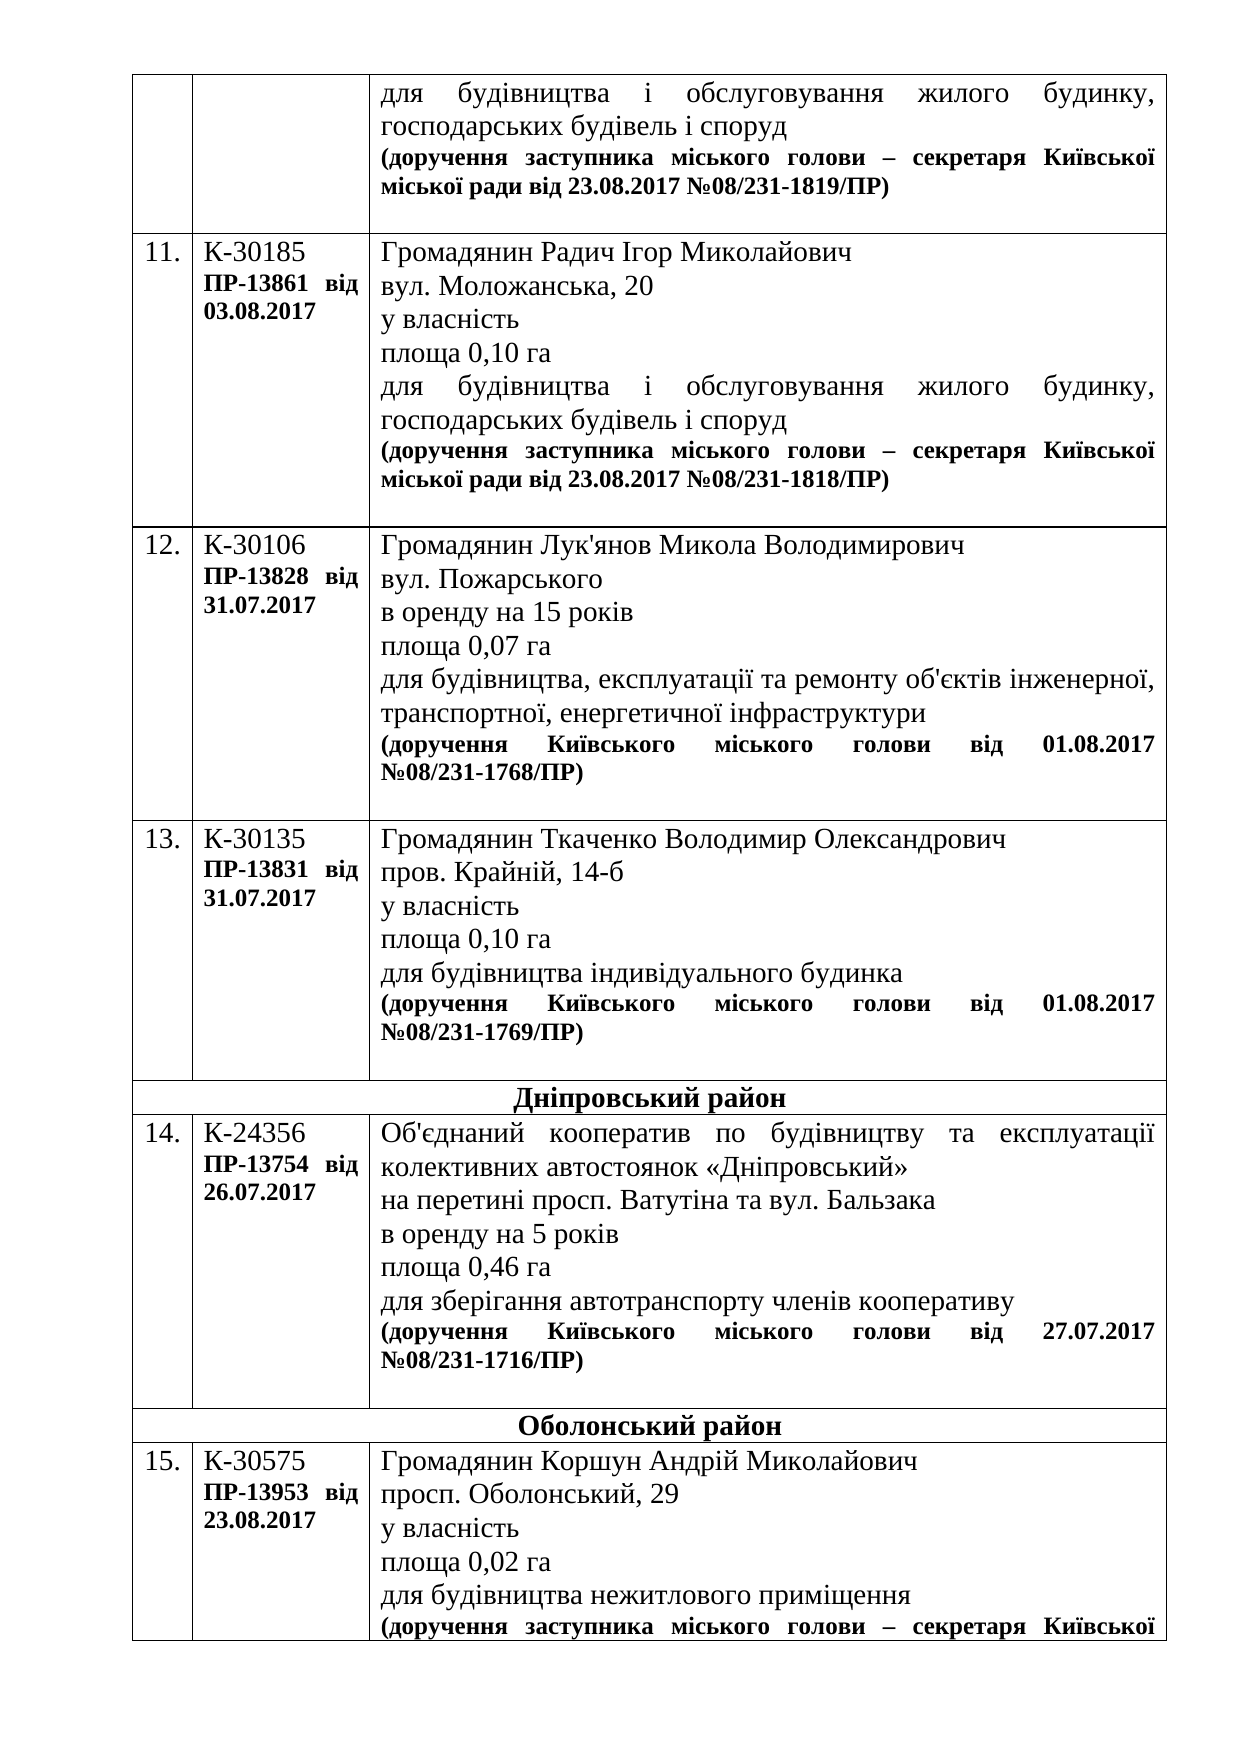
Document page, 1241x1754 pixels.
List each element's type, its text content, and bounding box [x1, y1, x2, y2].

table_cell Дніпровський район [133, 1081, 1166, 1114]
table_cell [133, 528, 192, 820]
table_cell Громадянин Ткаченко Володимир Олександрович пров. Крайній, 14-б у власність площа для будівництва індивідуального будинка (доручення Київського міського голови від 01.08.2017 №08/231-1769/ПР) [370, 821, 1166, 1079]
table_cell К-30135 ПР-13831 від 31.07.2017 [193, 821, 369, 1079]
table_cell Об'єднаний кооператив по будівництву та експлуатації колективних автостоянок «Дніпровський» на перетині просп. Ватутіна та вул. Бальзака в оренду на 5 років площа 0,46 га для зберігання автотранспорту членів кооперативу (доручення Київського міського голови від 27.07.2017 №08/231-1716/ПР) [370, 1115, 1166, 1407]
table_cell [133, 821, 192, 1079]
table_cell [133, 1115, 192, 1407]
table_cell [133, 75, 192, 233]
table_cell [133, 1443, 192, 1639]
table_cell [193, 1443, 369, 1639]
table_cell [133, 234, 192, 526]
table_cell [370, 75, 1166, 233]
table_cell К-30106 ПР-13828 від 31.07.2017 [193, 528, 369, 820]
table_cell К-24356 ПР-13754 від 26.07.2017 [193, 1115, 369, 1407]
table_cell К-30185 ПР-13861 від 03.08.2017 [193, 234, 369, 526]
table_cell Оболонський район [133, 1409, 1166, 1442]
table_cell Громадянин Радич Ігор Миколайович вул. Моложанська, 20 у власність площа 0,10 га для будівництва і обслуговування жилого будинку, господарських будівель і споруд (доручення заступника міського голови – секретаря Київської міської ради від 23.08.2017 №08/231-1818/ПР) [370, 234, 1166, 526]
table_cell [370, 1443, 1166, 1639]
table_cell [193, 75, 369, 233]
table_cell Громадянин Лук'янов Микола Володимирович вул. Пожарського в оренду на 15 років площа 0,07 га для будівництва, експлуатації та ремонту об'єктів інженерної, транспортної, енергетичної інфраструктури (доручення Київського міського голови від 01.08.2017 №08/231-1768/ПР) [370, 528, 1166, 820]
